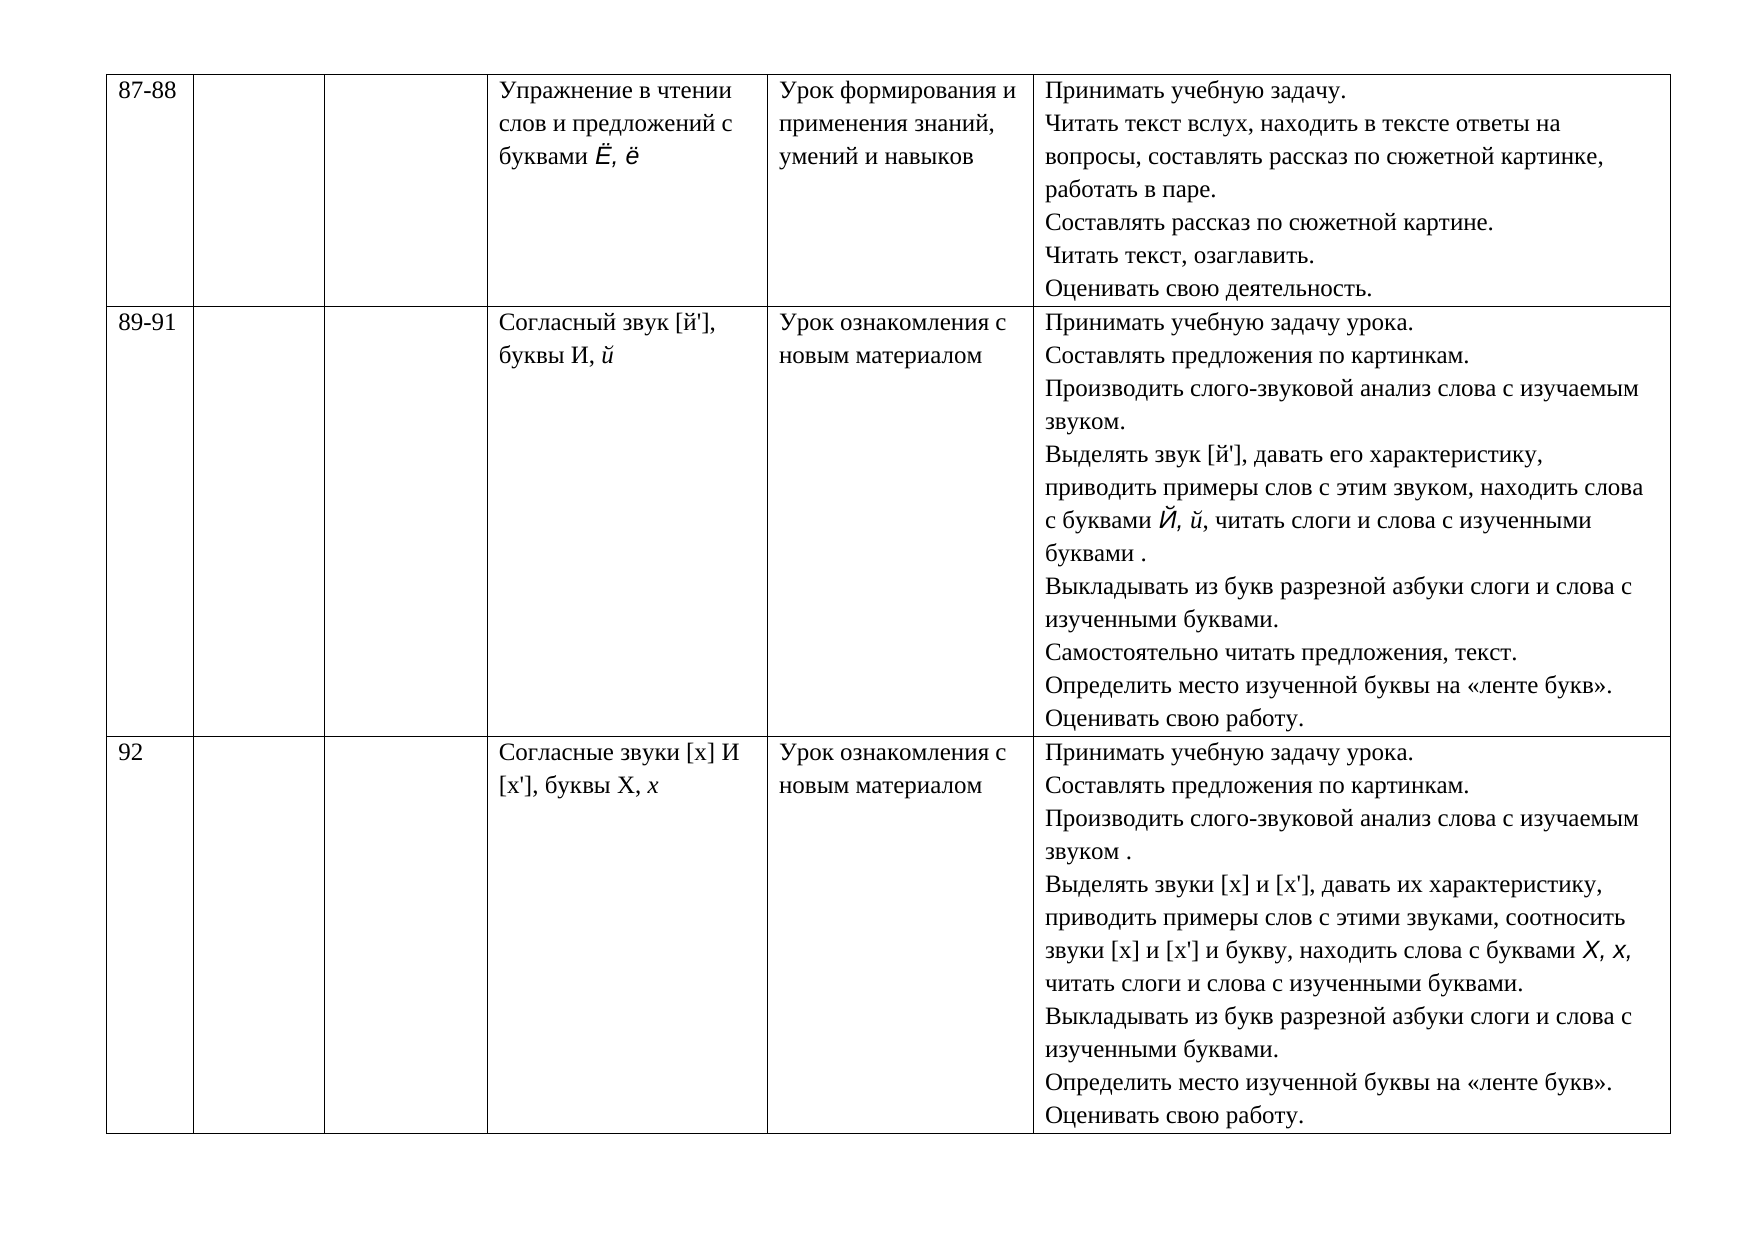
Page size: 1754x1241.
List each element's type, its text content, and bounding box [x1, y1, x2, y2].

table_cell Урок ознакомления с новым материалом [768, 737, 1033, 1133]
table_cell Урок ознакомления с новым материалом [768, 307, 1033, 736]
table_cell Урок формирования и применения знаний, умений и навыков [768, 75, 1033, 306]
table_cell Согласный звук [й'], буквы И, й [488, 307, 767, 736]
table_cell [194, 75, 324, 306]
table_cell 89-91 [107, 307, 193, 736]
table_cell Принимать учебную задачу урока. Составлять предложения по картинкам. Производить слого-звуковой анализ слова с изучаемым звуком. Выделять звук [й'], давать его характеристику, приводить примеры слов с этим звуком, находить слова с буквами Й, й, читать слоги и слова с изученными буквами . Выкладывать из букв разрезной азбуки слоги и слова с изученными буквами. Самостоятельно читать предложения, текст. Определить место изученной буквы на «ленте букв». Оценивать свою работу. [1034, 307, 1670, 736]
table_cell [194, 737, 324, 1133]
table_cell Согласные звуки [х] И [х'], буквы X, х [488, 737, 767, 1133]
table_cell [325, 307, 487, 736]
table_cell Принимать учебную задачу урока. Составлять предложения по картинкам. Производить слого-звуковой анализ слова с изучаемым звуком . Выделять звуки [х] и [х'], давать их характеристику, приводить примеры слов с этими звуками, соотносить звуки [х] и [х'] и букву, находить слова с буквами X, х, читать слоги и слова с изученными буквами. Выкладывать из букв разрезной азбуки слоги и слова с изученными буквами. Определить место изученной буквы на «ленте букв». Оценивать свою работу. [1034, 737, 1670, 1133]
table_cell [325, 75, 487, 306]
table_cell 92 [107, 737, 193, 1133]
table_cell Принимать учебную задачу. Читать текст вслух, находить в тексте ответы на вопросы, составлять рассказ по сюжетной картинке, работать в паре. Составлять рассказ по сюжетной картине. Читать текст, озаглавить. Оценивать свою деятельность. [1034, 75, 1670, 306]
table_cell 87-88 [107, 75, 193, 306]
table_cell Упражнение в чтении слов и предложений с буквами Ё, ё [488, 75, 767, 306]
table_cell [194, 307, 324, 736]
table_cell [325, 737, 487, 1133]
